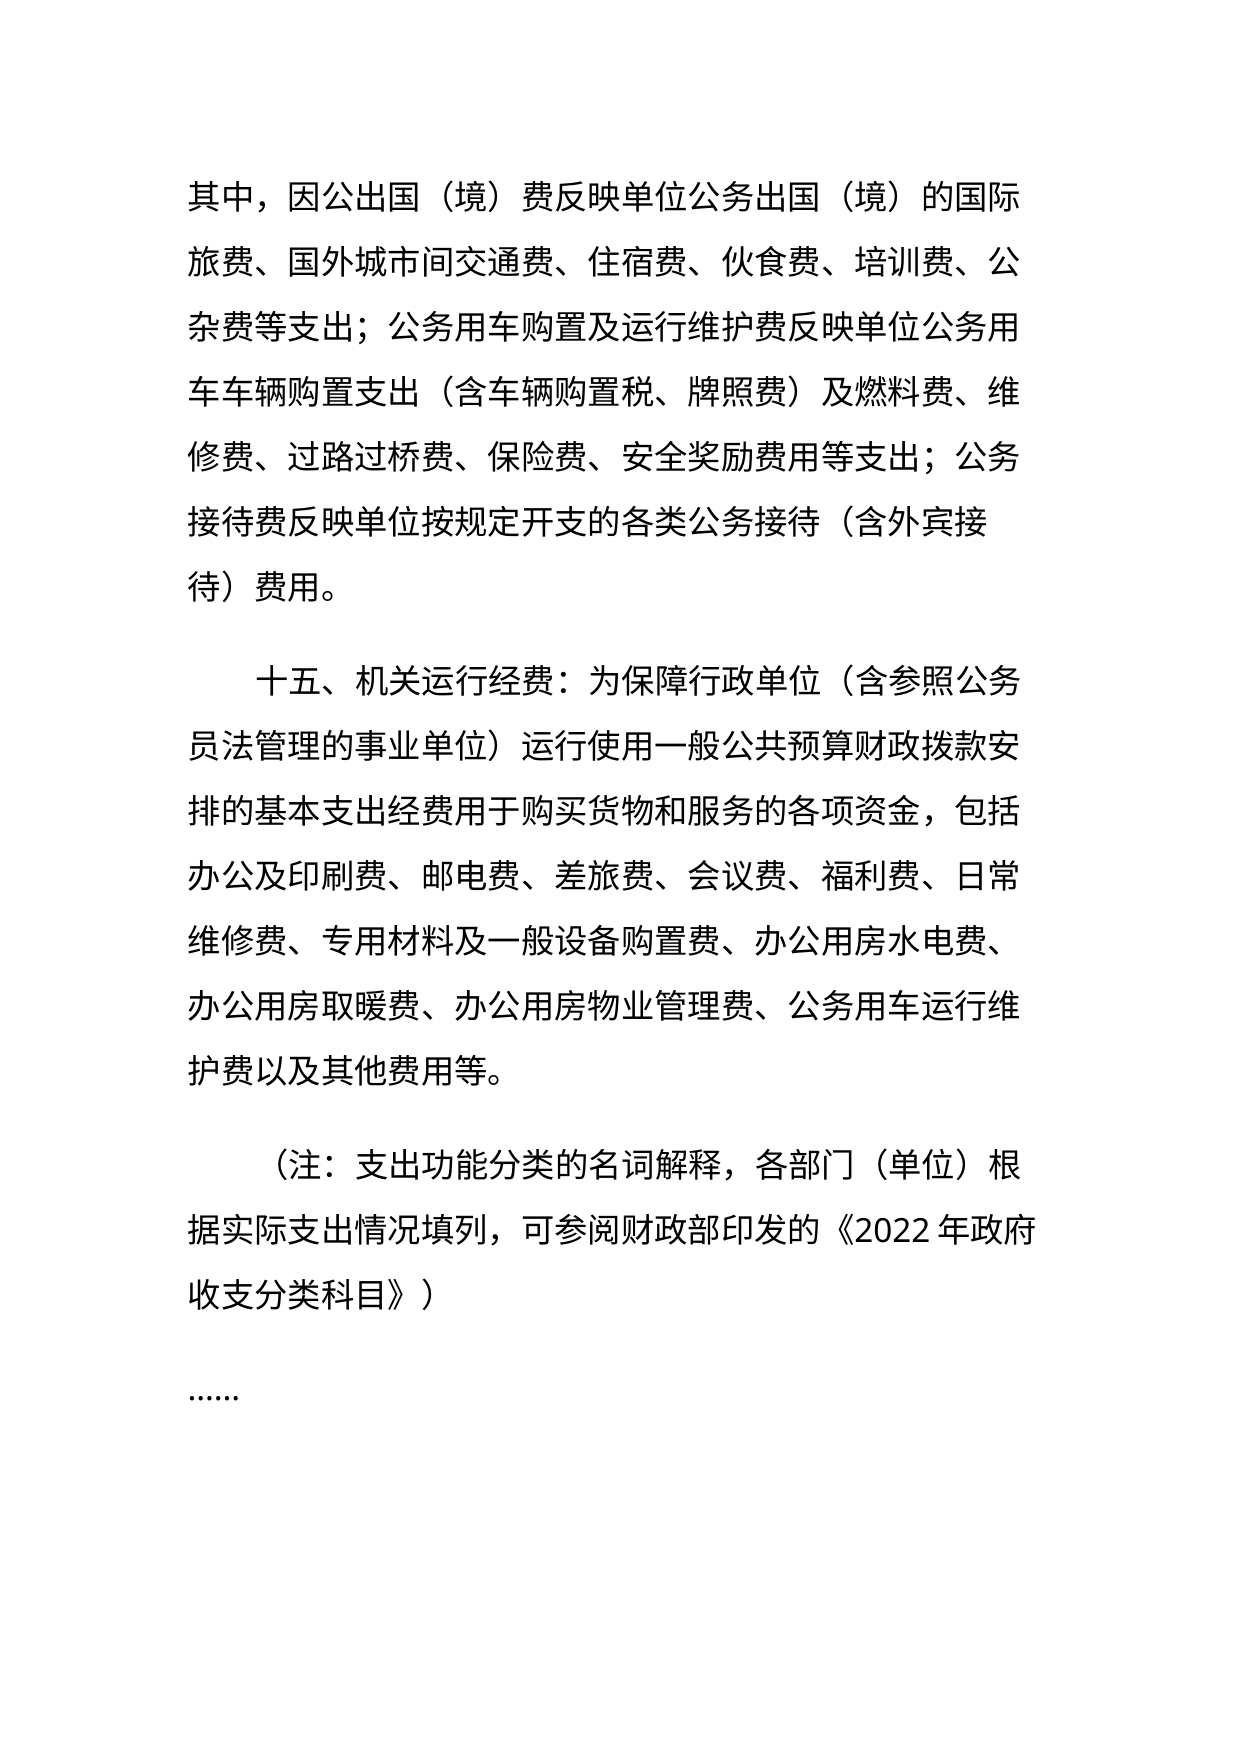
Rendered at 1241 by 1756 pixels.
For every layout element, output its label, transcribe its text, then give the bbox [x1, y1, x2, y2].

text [187, 163, 1053, 618]
text …… [187, 1355, 1053, 1420]
text 十五、机关运行经费：为保障行政单位（含参照公务员法管理的事业单位）运行使用一般公共预算财政拨款安排的基本支出经费用于购买货物和服务的各项资金，包括办公及印刷费、邮电费、差旅费、会议费、福利费、日常维修费、专用材料及一般设备购置费、办公用房水电费、办公用房取暖费、办公用房物业管理费、公务用车运行维护费以及其他费用等。 [187, 647, 1053, 1102]
text （注：支出功能分类的名词解释，各部门（单位）根据实际支出情况填列，可参阅财政部印发的《2022年政府收支分类科目》） [187, 1131, 1053, 1326]
